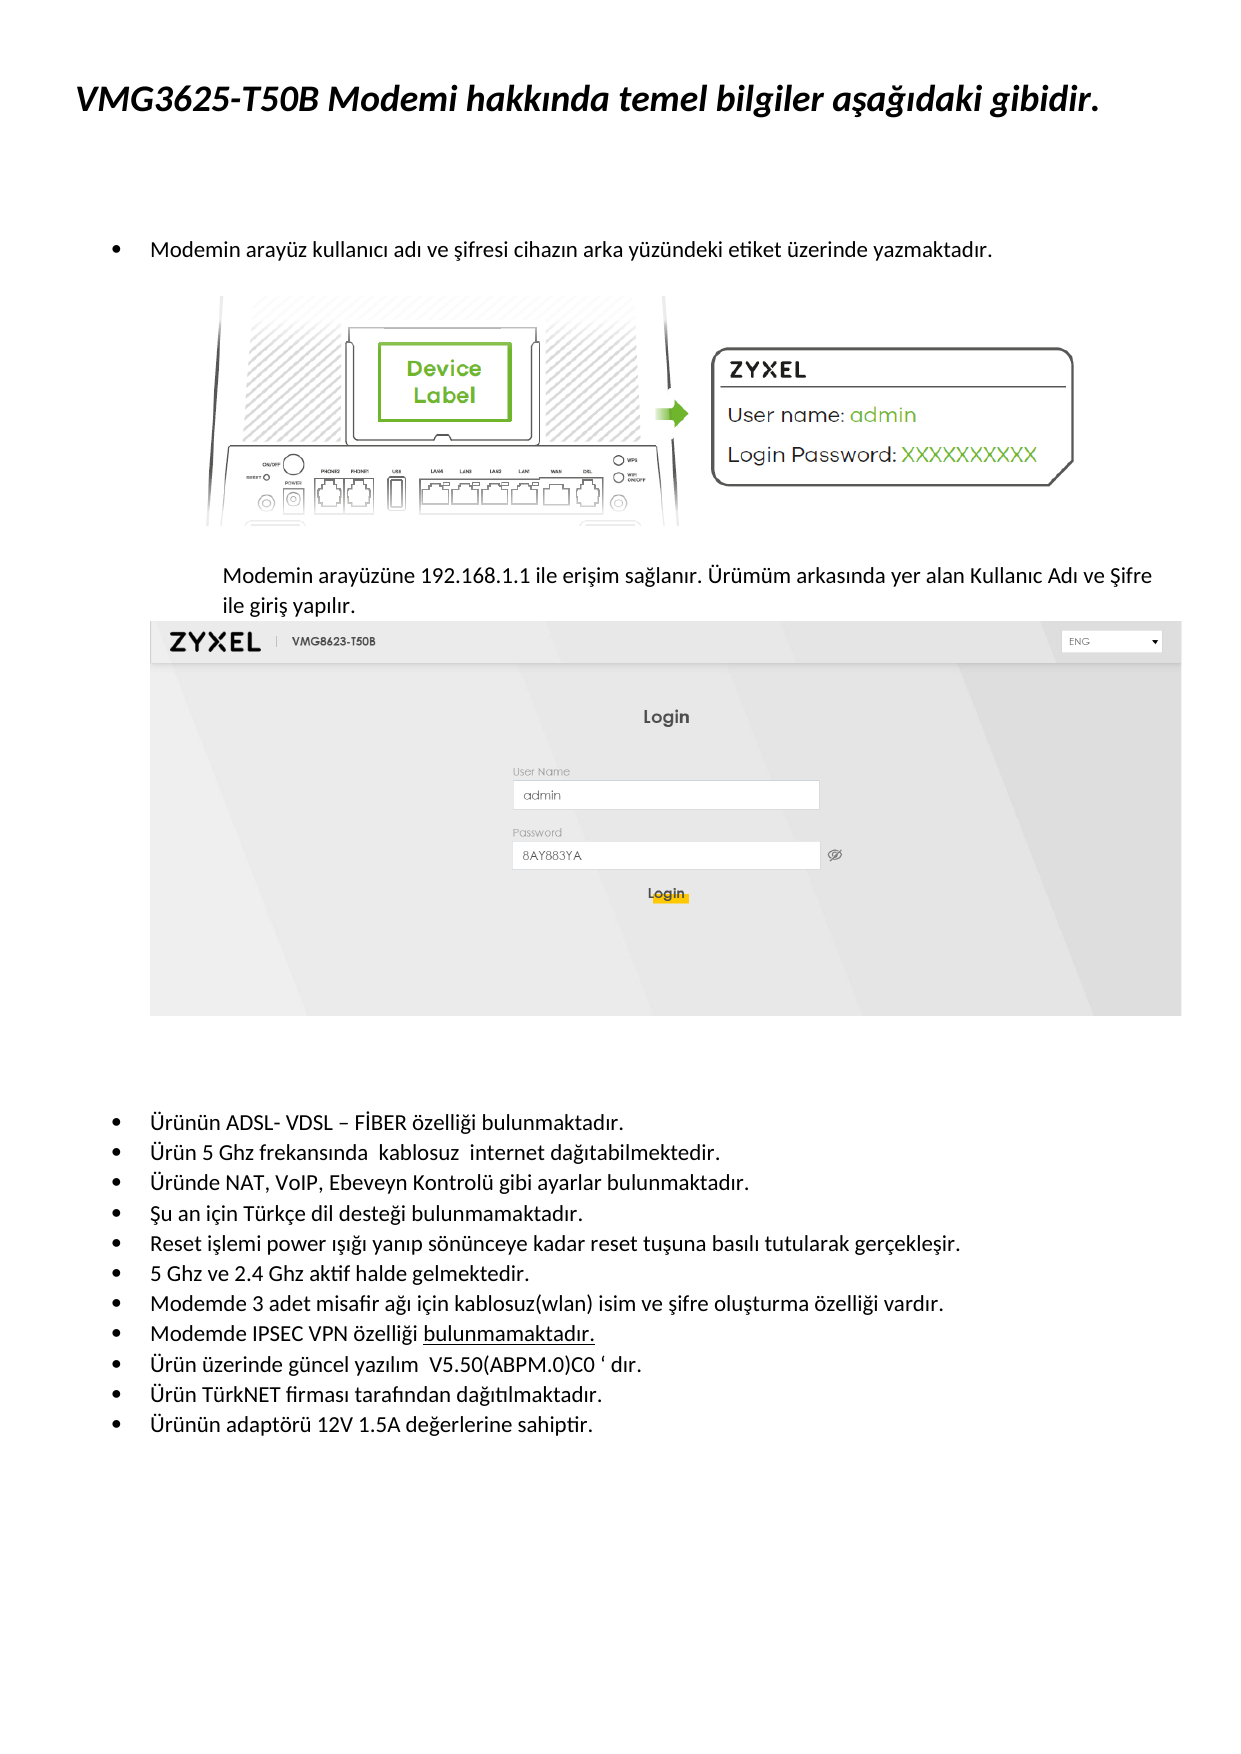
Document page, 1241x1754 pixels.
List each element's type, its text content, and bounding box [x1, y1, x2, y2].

list Ürün üzerinde güncel yazılım V5.50(ABPM.0)C0 ‘ dır. [112, 1350, 1165, 1378]
text VMG3625-T50B Modemi hakkında temel bilgiler aşağıdaki gibidir. [75, 75, 1165, 121]
list Ürün 5 Ghz frekansında kablosuz internet dağıtabilmektedir. [112, 1138, 1165, 1166]
picture [150, 265, 1131, 559]
picture [150, 621, 1182, 1016]
list Modemin arayüzüne 192.168.1.1 ile erişim sağlanır. Ürümüm arkasında yer alan Kullanıc Adı ve Şifre ile giriş yapılır. [222, 561, 1165, 619]
list Ürün TürkNET firması tarafından dağıtılmaktadır. [112, 1380, 1165, 1408]
list Üründe NAT, VoIP, Ebeveyn Kontrolü gibi ayarlar bulunmaktadır. [112, 1168, 1165, 1196]
list Ürünün ADSL- VDSL – FİBER özelliği bulunmaktadır. [112, 1108, 1165, 1136]
list Ürünün adaptörü 12V 1.5A değerlerine sahiptir. [112, 1410, 1165, 1438]
list Modemde IPSEC VPN özelliği bulunmamaktadır. [112, 1319, 1165, 1347]
list Modemde 3 adet misafir ağı için kablosuz(wlan) isim ve şifre oluşturma özelliği vardır. [112, 1289, 1165, 1317]
list Reset işlemi power ışığı yanıp sönünceye kadar reset tuşuna basılı tutularak gerçekleşir. [112, 1229, 1165, 1257]
list Modemin arayüz kullanıcı adı ve şifresi cihazın arka yüzündeki etiket üzerinde yazmaktadır. [112, 235, 1165, 263]
list 5 Ghz ve 2.4 Ghz aktif halde gelmektedir. [112, 1259, 1165, 1287]
list Şu an için Türkçe dil desteği bulunmamaktadır. [112, 1199, 1165, 1227]
